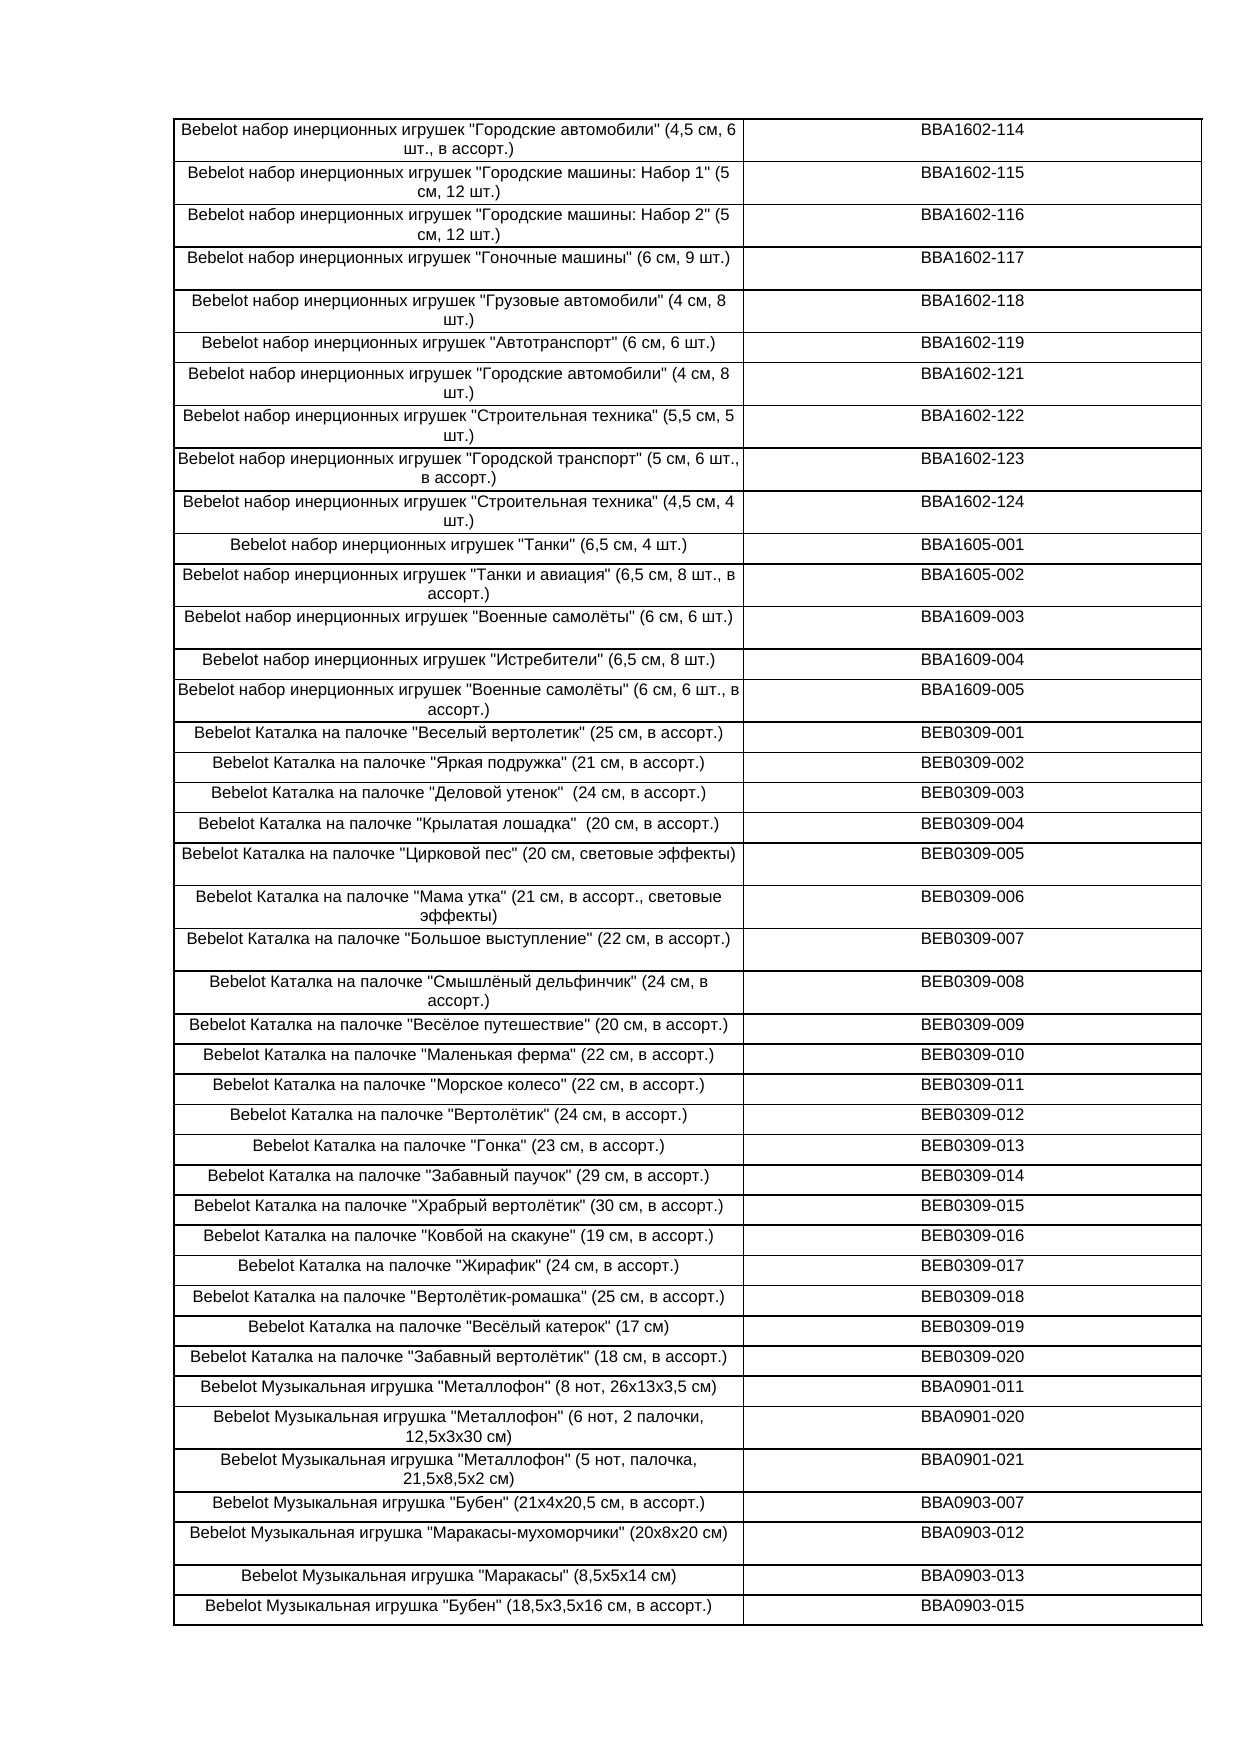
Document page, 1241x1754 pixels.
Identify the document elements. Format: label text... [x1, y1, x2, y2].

table_cell Bebelot Музыкальная игрушка "Бубен" (18,5х3,5х16 см, в ассорт.) [175, 1596, 743, 1624]
table_cell BBA1602-124 [744, 492, 1201, 533]
table_cell Bebelot набор инерционных игрушек "Строительная техника" (5,5 см, 5 шт.) [175, 406, 743, 447]
table_cell BBA1609-003 [744, 607, 1201, 648]
table_cell Bebelot набор инерционных игрушек "Автотранспорт" (6 см, 6 шт.) [175, 333, 743, 362]
table_cell Bebelot набор инерционных игрушек "Танки" (6,5 см, 4 шт.) [175, 534, 743, 563]
table_cell Bebelot Каталка на палочке "Жирафик" (24 см, в ассорт.) [175, 1256, 743, 1285]
table_cell BEB0309-019 [744, 1317, 1201, 1345]
table_cell BEB0309-004 [744, 813, 1201, 842]
table_cell BEB0309-009 [744, 1015, 1201, 1043]
table_cell Bebelot Каталка на палочке "Весёлый катерок" (17 см) [175, 1317, 743, 1345]
table_cell Bebelot набор инерционных игрушек "Грузовые автомобили" (4 см, 8 шт.) [175, 291, 743, 332]
table_cell Bebelot Каталка на палочке "Деловой утенок" (24 см, в ассорт.) [175, 783, 743, 812]
table_cell BBA1602-114 [744, 120, 1201, 161]
table_cell BBA1602-115 [744, 162, 1201, 203]
table_cell BBA0903-007 [744, 1493, 1201, 1521]
table_cell BEB0309-007 [744, 929, 1201, 970]
table_cell Bebelot Музыкальная игрушка "Бубен" (21х4х20,5 см, в ассорт.) [175, 1493, 743, 1521]
table_cell BEB0309-013 [744, 1135, 1201, 1164]
table_cell BBA1609-004 [744, 650, 1201, 678]
table_cell BBA1609-005 [744, 680, 1201, 721]
table_cell Bebelot Музыкальная игрушка "Металлофон" (8 нот, 26х13х3,5 см) [175, 1377, 743, 1406]
table_cell BEB0309-010 [744, 1045, 1201, 1073]
table_cell BEB0309-005 [744, 844, 1201, 885]
table_cell Bebelot набор инерционных игрушек "Истребители" (6,5 см, 8 шт.) [175, 650, 743, 678]
table_cell Bebelot Каталка на палочке "Веселый вертолетик" (25 см, в ассорт.) [175, 723, 743, 751]
table_cell BBA1602-119 [744, 333, 1201, 362]
table_cell Bebelot Каталка на палочке "Гонка" (23 см, в ассорт.) [175, 1135, 743, 1164]
table_cell Bebelot Каталка на палочке "Забавный паучок" (29 см, в ассорт.) [175, 1166, 743, 1194]
table_cell BEB0309-003 [744, 783, 1201, 812]
table_cell Bebelot набор инерционных игрушек "Городские автомобили" (4,5 см, 6 шт., в ассорт.) [175, 120, 743, 161]
table_cell BBA1602-116 [744, 205, 1201, 246]
table_cell BEB0309-017 [744, 1256, 1201, 1285]
table_cell Bebelot набор инерционных игрушек "Военные самолёты" (6 см, 6 шт., в ассорт.) [175, 680, 743, 721]
table_cell Bebelot набор инерционных игрушек "Строительная техника" (4,5 см, 4 шт.) [175, 492, 743, 533]
table_cell Bebelot Каталка на палочке "Забавный вертолётик" (18 см, в ассорт.) [175, 1347, 743, 1375]
table_cell BEB0309-011 [744, 1075, 1201, 1103]
table_cell Bebelot набор инерционных игрушек "Городские машины: Набор 2" (5 см, 12 шт.) [175, 205, 743, 246]
table_cell Bebelot Каталка на палочке "Маленькая ферма" (22 см, в ассорт.) [175, 1045, 743, 1073]
table_cell BBA0901-011 [744, 1377, 1201, 1406]
table_cell BBA1602-117 [744, 248, 1201, 289]
table_cell BBA0901-021 [744, 1450, 1201, 1491]
table_cell Bebelot Музыкальная игрушка "Маракасы" (8,5х5х14 см) [175, 1566, 743, 1594]
table_cell BBA0903-013 [744, 1566, 1201, 1594]
table_cell BEB0309-016 [744, 1226, 1201, 1254]
table_cell BBA1602-123 [744, 449, 1201, 490]
table_cell Bebelot Музыкальная игрушка "Металлофон" (5 нот, палочка, 21,5х8,5х2 см) [175, 1450, 743, 1491]
table_cell Bebelot набор инерционных игрушек "Городские машины: Набор 1" (5 см, 12 шт.) [175, 162, 743, 203]
table_cell BBA1605-002 [744, 565, 1201, 606]
table_cell Bebelot Каталка на палочке "Ковбой на скакуне" (19 см, в ассорт.) [175, 1226, 743, 1254]
table_cell BEB0309-008 [744, 972, 1201, 1013]
table_cell Bebelot набор инерционных игрушек "Гоночные машины" (6 см, 9 шт.) [175, 248, 743, 289]
table_cell BBA1602-122 [744, 406, 1201, 447]
table_cell Bebelot набор инерционных игрушек "Танки и авиация" (6,5 см, 8 шт., в ассорт.) [175, 565, 743, 606]
table_cell Bebelot Каталка на палочке "Вертолётик-ромашка" (25 см, в ассорт.) [175, 1286, 743, 1315]
table_cell BEB0309-015 [744, 1196, 1201, 1224]
table_cell BBA0903-012 [744, 1523, 1201, 1564]
table_cell Bebelot Музыкальная игрушка "Маракасы-мухоморчики" (20х8х20 см) [175, 1523, 743, 1564]
table_cell Bebelot набор инерционных игрушек "Городской транспорт" (5 см, 6 шт., в ассорт.) [175, 449, 743, 490]
table_cell BEB0309-001 [744, 723, 1201, 751]
table_cell BBA0901-020 [744, 1407, 1201, 1448]
table_cell Bebelot Каталка на палочке "Весёлое путешествие" (20 см, в ассорт.) [175, 1015, 743, 1043]
table_cell BBA1605-001 [744, 534, 1201, 563]
table_cell Bebelot набор инерционных игрушек "Городские автомобили" (4 см, 8 шт.) [175, 363, 743, 404]
table_cell BBA0903-015 [744, 1596, 1201, 1624]
table_cell BEB0309-020 [744, 1347, 1201, 1375]
table_cell Bebelot Каталка на палочке "Смышлёный дельфинчик" (24 см, в ассорт.) [175, 972, 743, 1013]
table_cell Bebelot Каталка на палочке "Большое выступление" (22 см, в ассорт.) [175, 929, 743, 970]
table_cell Bebelot Музыкальная игрушка "Металлофон" (6 нот, 2 палочки, 12,5х3х30 см) [175, 1407, 743, 1448]
table_cell BEB0309-002 [744, 753, 1201, 782]
table_cell BEB0309-012 [744, 1105, 1201, 1134]
table_cell Bebelot Каталка на палочке "Яркая подружка" (21 см, в ассорт.) [175, 753, 743, 782]
table_cell Bebelot Каталка на палочке "Мама утка" (21 см, в ассорт., световые эффекты) [175, 886, 743, 927]
table_cell BBA1602-121 [744, 363, 1201, 404]
table_cell BEB0309-018 [744, 1286, 1201, 1315]
table_cell Bebelot Каталка на палочке "Храбрый вертолётик" (30 см, в ассорт.) [175, 1196, 743, 1224]
table_cell Bebelot Каталка на палочке "Морское колесо" (22 см, в ассорт.) [175, 1075, 743, 1103]
table_cell BEB0309-014 [744, 1166, 1201, 1194]
table_cell Bebelot Каталка на палочке "Вертолётик" (24 см, в ассорт.) [175, 1105, 743, 1134]
table_cell BBA1602-118 [744, 291, 1201, 332]
table_cell Bebelot Каталка на палочке "Цирковой пес" (20 см, световые эффекты) [175, 844, 743, 885]
table_cell BEB0309-006 [744, 886, 1201, 927]
table_cell Bebelot Каталка на палочке "Крылатая лошадка" (20 см, в ассорт.) [175, 813, 743, 842]
table_cell Bebelot набор инерционных игрушек "Военные самолёты" (6 см, 6 шт.) [175, 607, 743, 648]
